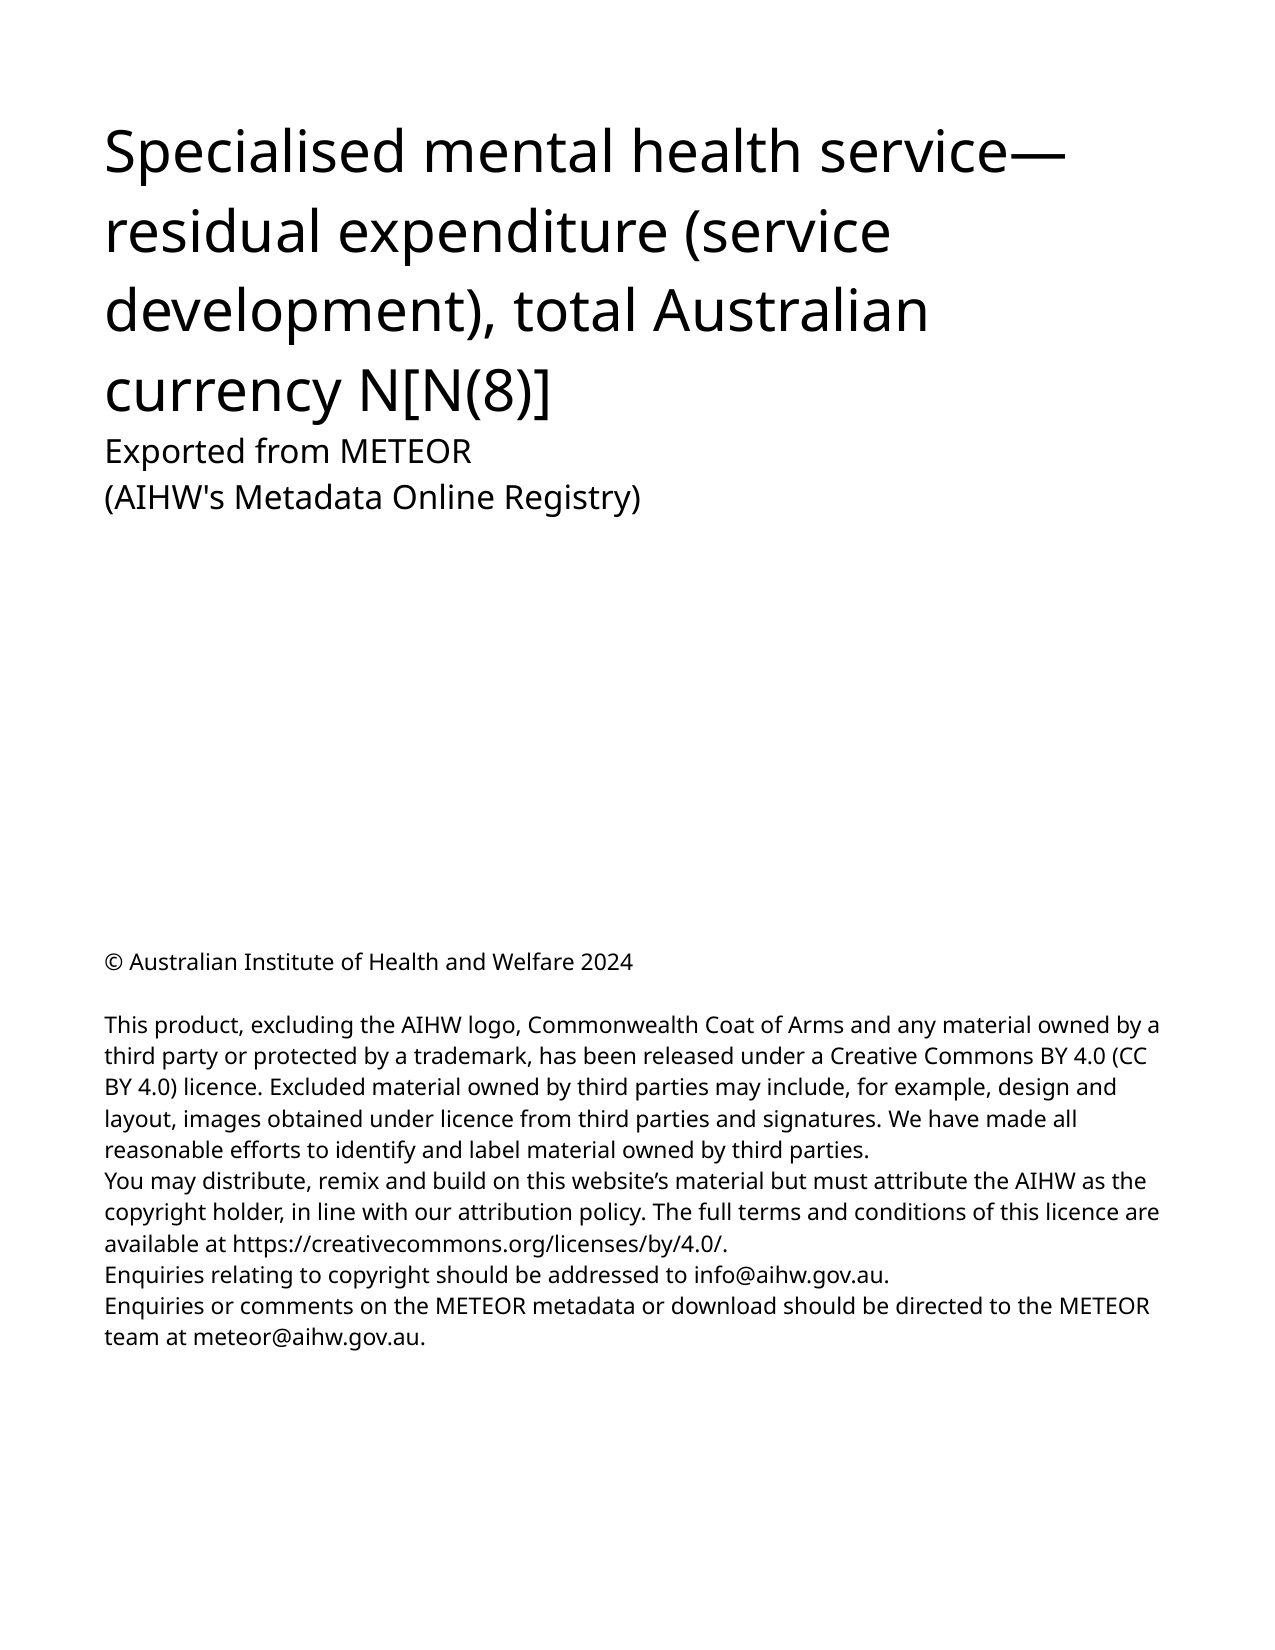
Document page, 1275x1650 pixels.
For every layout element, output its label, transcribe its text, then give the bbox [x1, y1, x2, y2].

title Specialised mental health service—residual expenditure (service development), total Australian currency N[N(8)] [104, 110, 1171, 428]
subtitle (AIHW's Metadata Online Registry) [104, 474, 1171, 519]
text You may distribute, remix and build on this website’s material but must attribute the AIHW as the copyright holder, in line with our attribution policy. The full terms and conditions of this licence are available at https://creativecommons.org/licenses/by/4.0/. [104, 1165, 1171, 1259]
subtitle Exported from METEOR [104, 428, 1171, 474]
text © Australian Institute of Health and Welfare 2024 [104, 946, 1171, 977]
text Enquiries relating to copyright should be addressed to info@aihw.gov.au. [104, 1259, 1171, 1290]
text Enquiries or comments on the METEOR metadata or download should be directed to the METEOR team at meteor@aihw.gov.au. [104, 1290, 1171, 1352]
text This product, excluding the AIHW logo, Commonwealth Coat of Arms and any material owned by a third party or protected by a trademark, has been released under a Creative Commons BY 4.0 (CC BY 4.0) licence. Excluded material owned by third parties may include, for example, design and layout, images obtained under licence from third parties and signatures. We have made all reasonable efforts to identify and label material owned by third parties. [104, 1009, 1171, 1165]
